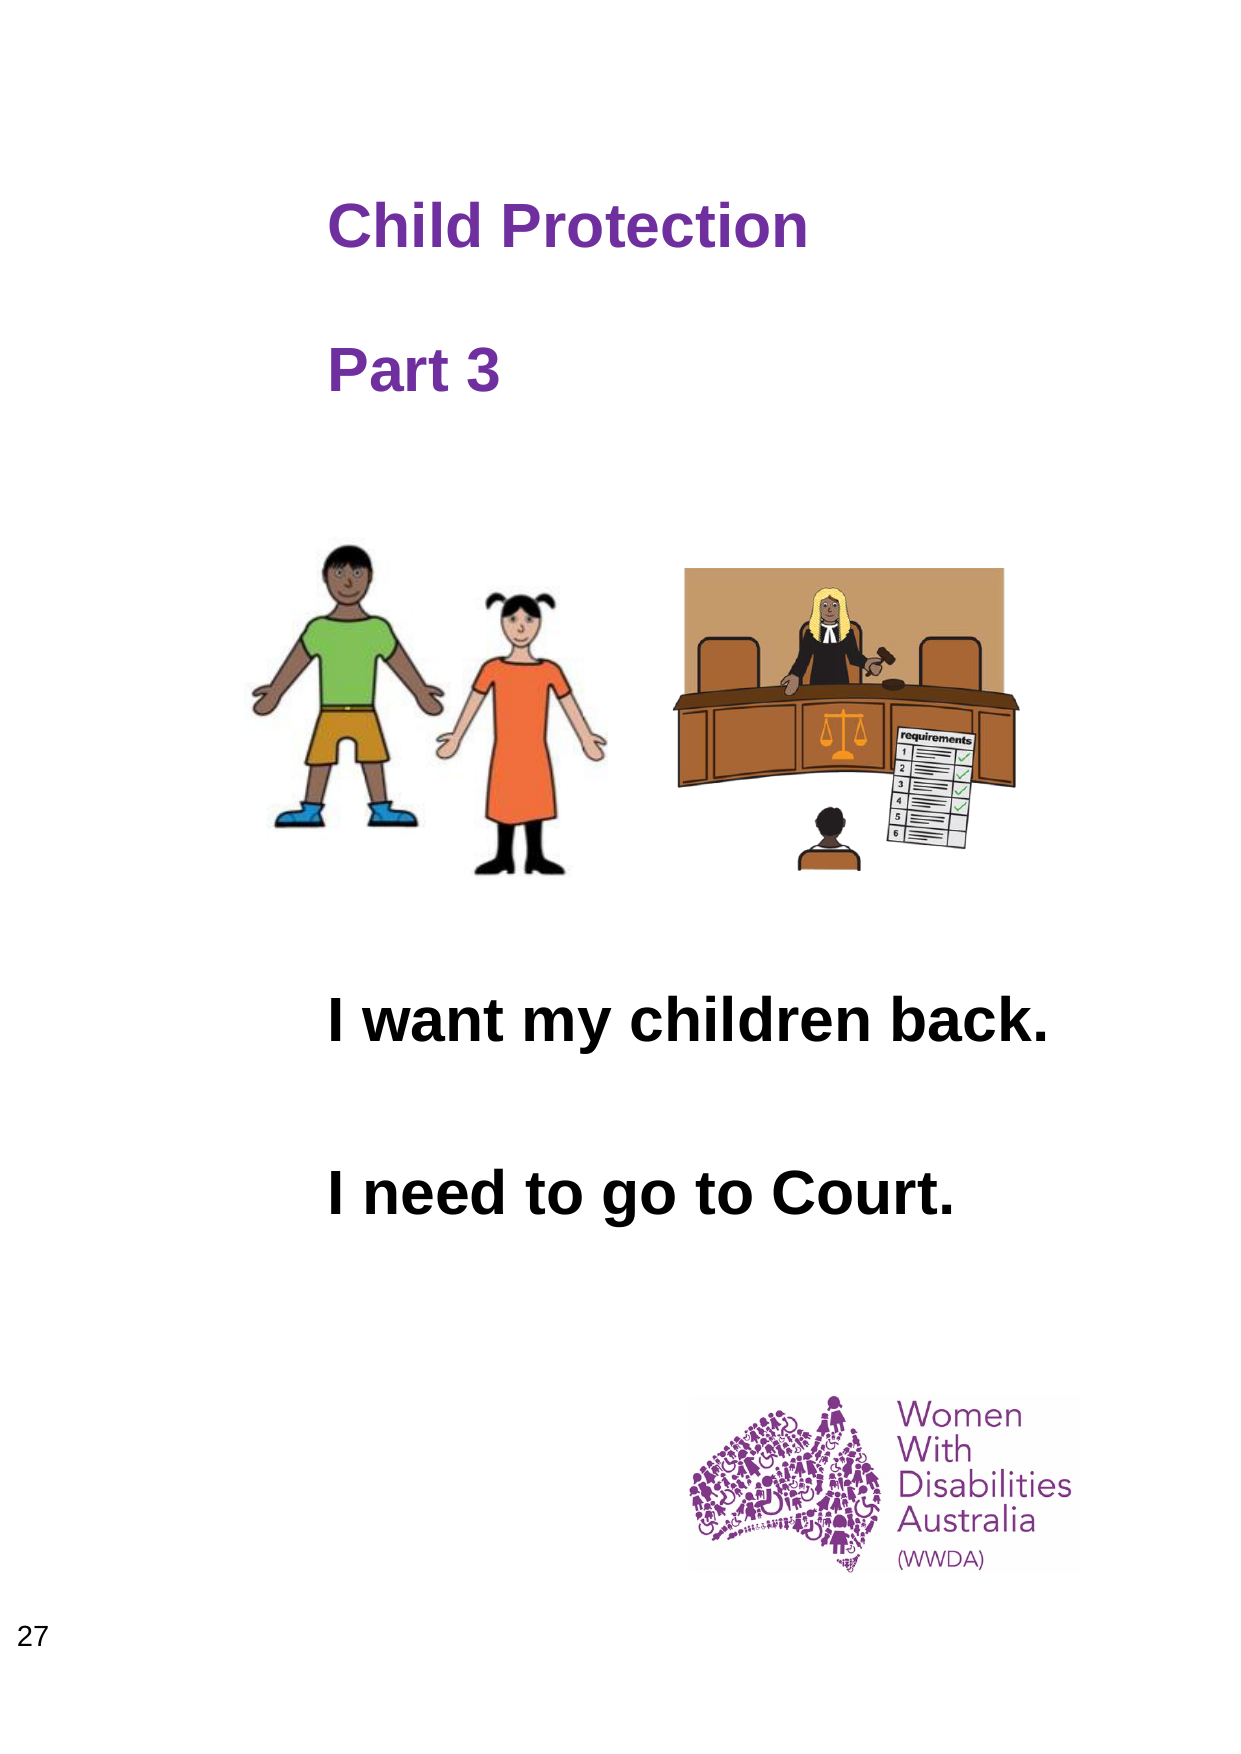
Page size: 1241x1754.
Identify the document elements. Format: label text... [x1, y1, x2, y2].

picture [243, 537, 609, 880]
subtitle Child Protection Part 3 [327, 189, 812, 405]
picture [689, 1395, 1080, 1573]
picture [672, 568, 1020, 871]
text I want my children back. I need to go to Court. [327, 982, 1051, 1227]
